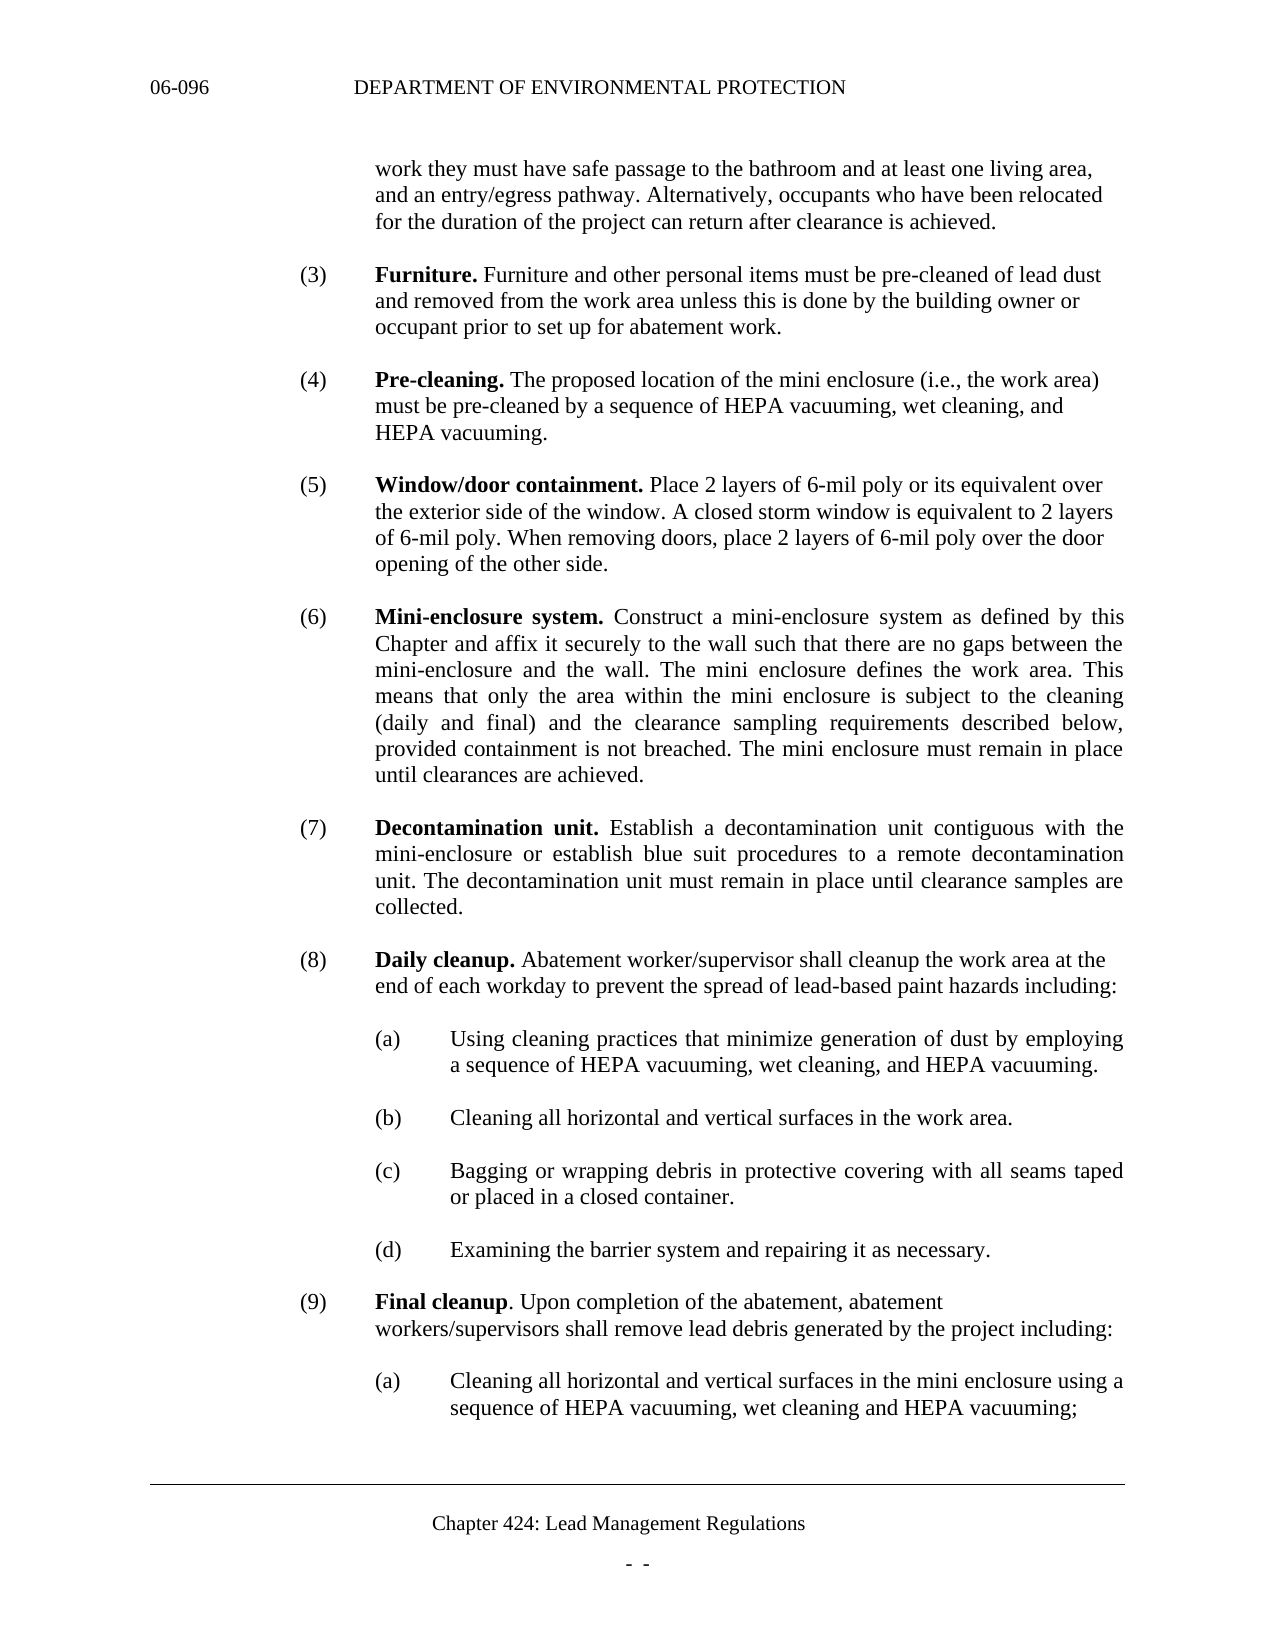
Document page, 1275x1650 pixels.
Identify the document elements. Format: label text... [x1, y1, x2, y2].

list Decontamination unit. Establish a decontamination unit contiguous with the mini-enclosure or establish blue suit procedures to a remote decontamination unit. The decontamination unit must remain in place until clearance samples are collected. [300, 814, 1125, 919]
list Daily cleanup. Abatement worker/supervisor shall cleanup the work area at the end of each workday to prevent the spread of lead-based paint hazards including: [300, 946, 1125, 998]
list Final cleanup. Upon completion of the abatement, abatement workers/supervisors shall remove lead debris generated by the project including: [300, 1288, 1125, 1341]
list Window/door containment. Place 2 layers of 6-mil poly or its equivalent over the exterior side of the window. A closed storm window is equivalent to 2 layers of 6-mil poly. When removing doors, place 2 layers of 6-mil poly over the door opening of the other side. [300, 471, 1125, 577]
list Using cleaning practices that minimize generation of dust by employing a sequence of HEPA vacuuming, wet cleaning, and HEPA vacuuming. [375, 1025, 1125, 1078]
text (6) Mini-enclosure system. Construct a mini-enclosure system as defined by this Chapter and affix it securely to the wall such that there are no gaps between the mini-enclosure and the wall. The mini enclosure defines the work area. This means that only the area within the mini enclosure is subject to the cleaning (daily and final) and the clearance sampling requirements described below, provided containment is not breached. The mini enclosure must remain in place until clearances are achieved. [300, 603, 1125, 788]
list Pre-cleaning. The proposed location of the mini enclosure (i.e., the work area) must be pre-cleaned by a sequence of HEPA vacuuming, wet cleaning, and HEPA vacuuming. [300, 366, 1125, 445]
list Cleaning all horizontal and vertical surfaces in the mini enclosure using a sequence of HEPA vacuuming, wet cleaning and HEPA vacuuming; [375, 1367, 1125, 1420]
list Cleaning all horizontal and vertical surfaces in the work area. [375, 1104, 1125, 1130]
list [300, 155, 1125, 234]
list Examining the barrier system and repairing it as necessary. [375, 1236, 1125, 1262]
list Furniture. Furniture and other personal items must be pre-cleaned of lead dust and removed from the work area unless this is done by the building owner or occupant prior to set up for abatement work. [300, 261, 1125, 340]
list Bagging or wrapping debris in protective covering with all seams taped or placed in a closed container. [375, 1157, 1125, 1209]
